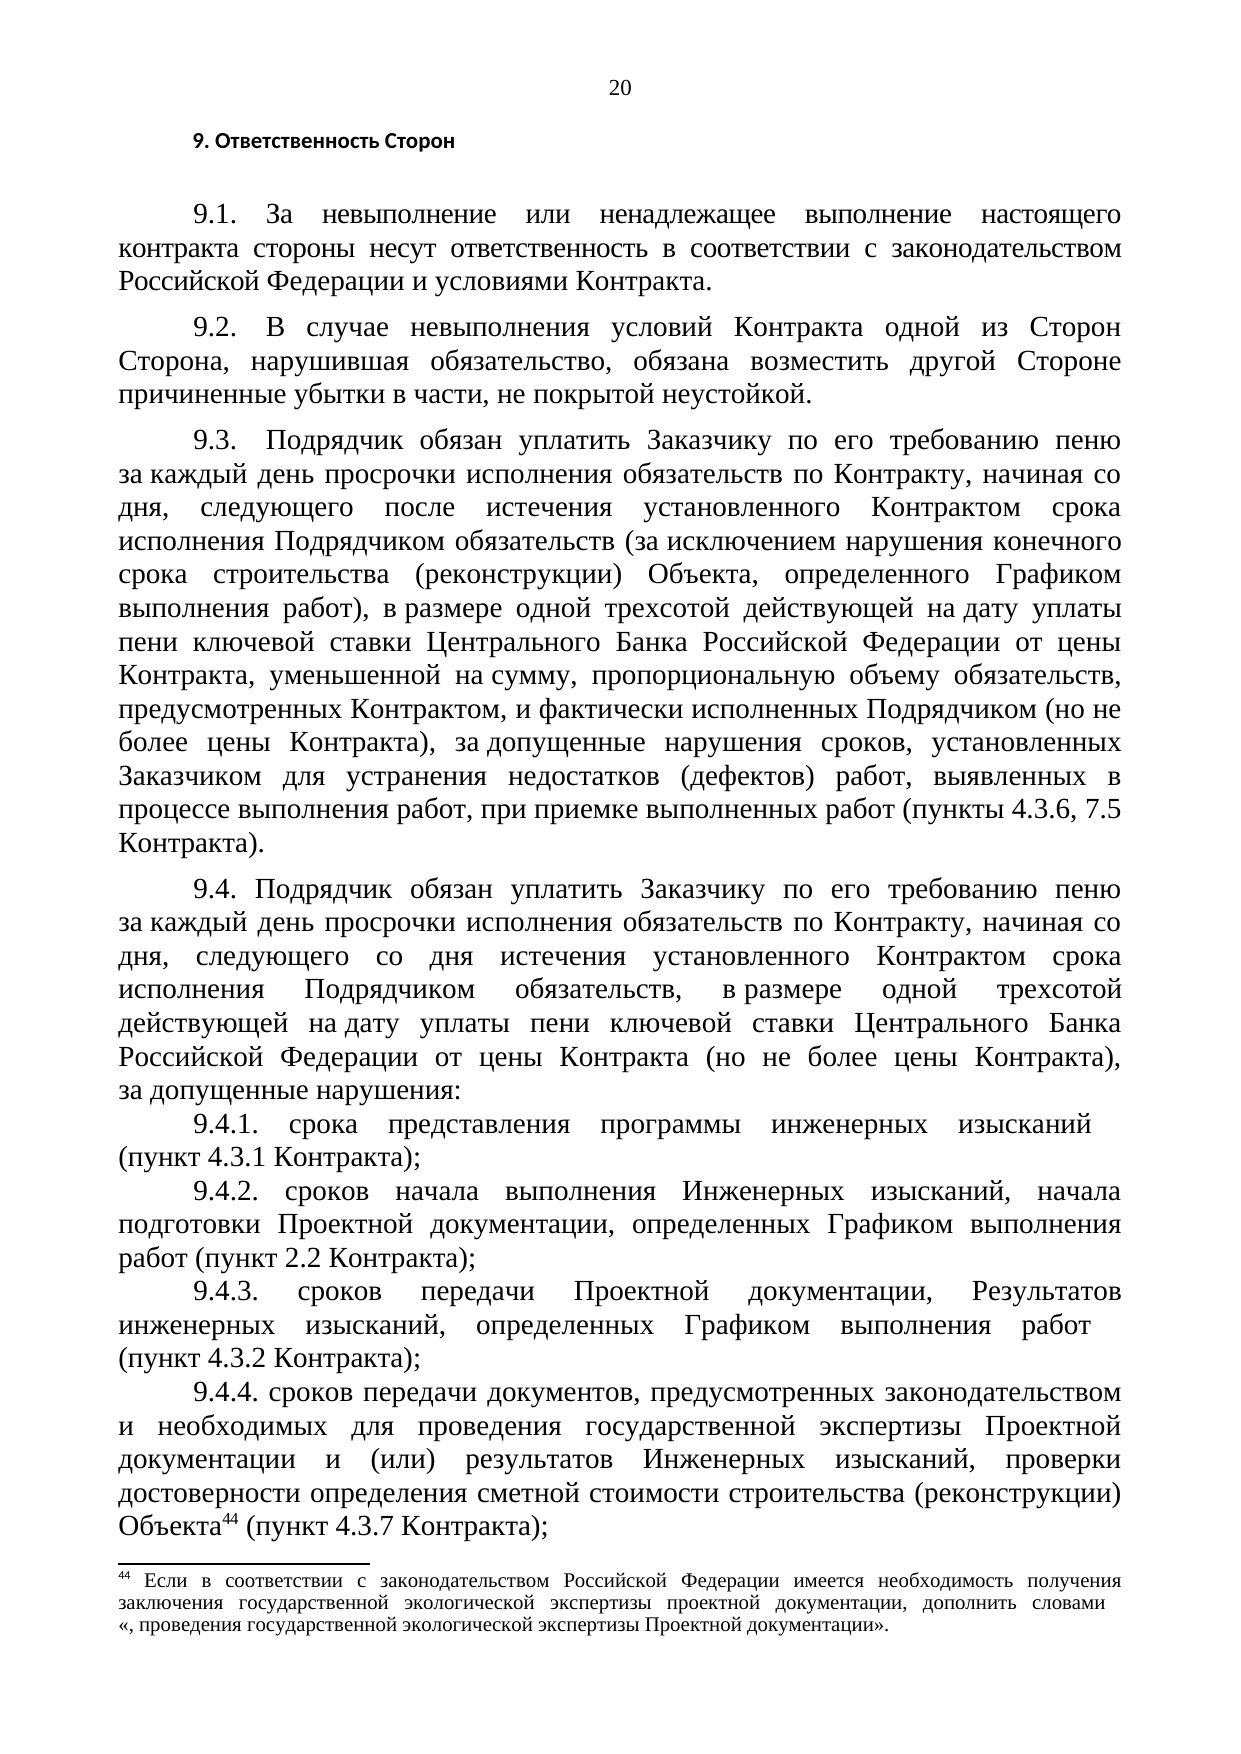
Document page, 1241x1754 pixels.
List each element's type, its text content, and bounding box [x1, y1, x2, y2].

text 9.4.1. срока представления программы инженерных изысканий (пункт 4.3.1 Контракта); [118, 1106, 1122, 1173]
text 9.3. Подрядчик обязан уплатить Заказчику по его требованию пеню за каждый день просрочки исполнения обязательств по Контракту, начиная со дня, следующего после истечения установленного Контрактом срока исполнения Подрядчиком обязательств (за исключением нарушения конечного срока строительства (реконструкции) Объекта, определенного Графиком выполнения работ), в размере одной трехсотой действующей на дату уплаты пени ключевой ставки Центрального Банка Российской Федерации от цены Контракта, уменьшенной на сумму, пропорциональную объему обязательств, предусмотренных Контрактом, и фактически исполненных Подрядчиком (но не более цены Контракта), за допущенные нарушения сроков, установленных Заказчиком для устранения недостатков (дефектов) работ, выявленных в процессе выполнения работ, при приемке выполненных работ (пункты 4.3.6, 7.5 Контракта). [118, 422, 1122, 858]
text 9.4.3. сроков передачи Проектной документации, Результатов инженерных изысканий, определенных Графиком выполнения работ (пункт 4.3.2 Контракта); [118, 1273, 1122, 1374]
text 9. Ответственность Сторон [192, 127, 1122, 154]
text 9.4.4. сроков передачи документов, предусмотренных законодательством и необходимых для проведения государственной экспертизы Проектной документации и (или) результатов Инженерных изысканий, проверки достоверности определения сметной стоимости строительства (реконструкции) Объекта (пункт 4.3.7 Контракта); [118, 1374, 1122, 1542]
text 9.2. В случае невыполнения условий Контракта одной из Сторон Сторона, нарушившая обязательство, обязана возместить другой Стороне причиненные убытки в части, не покрытой неустойкой. [118, 309, 1122, 410]
text 9.4. Подрядчик обязан уплатить Заказчику по его требованию пеню за каждый день просрочки исполнения обязательств по Контракту, начиная со дня, следующего со дня истечения установленного Контрактом срока исполнения Подрядчиком обязательств, в размере одной трехсотой действующей на дату уплаты пени ключевой ставки Центрального Банка Российской Федерации от цены Контракта (но не более цены Контракта), за допущенные нарушения: [118, 871, 1122, 1106]
text 9.4.2. сроков начала выполнения Инженерных изысканий, начала подготовки Проектной документации, определенных Графиком выполнения работ (пункт 2.2 Контракта); [118, 1173, 1122, 1273]
text 9.1. За невыполнение или ненадлежащее выполнение настоящего контракта стороны несут ответственность в соответствии с законодательством Российской Федерации и условиями Контракта. [118, 196, 1122, 297]
